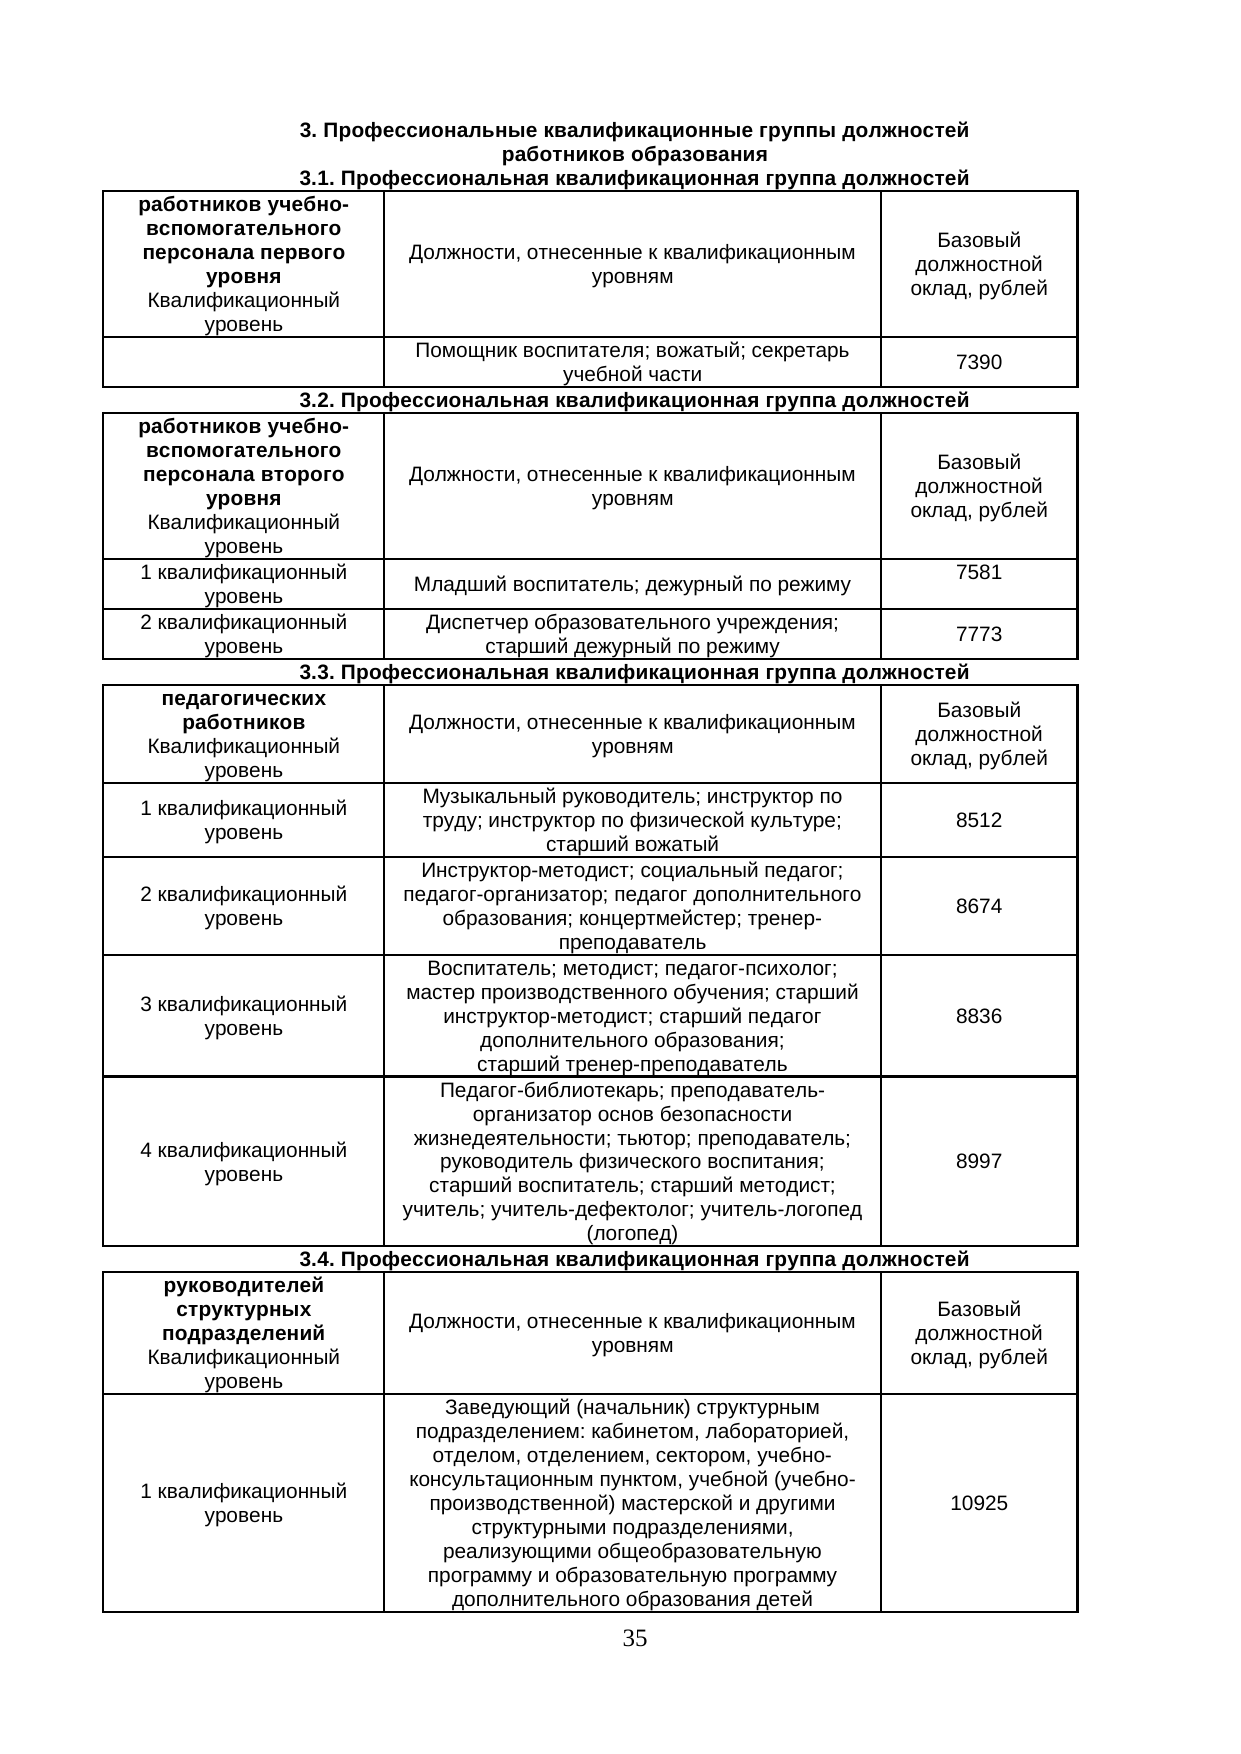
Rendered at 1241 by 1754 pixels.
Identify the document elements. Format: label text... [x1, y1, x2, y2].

table_header работников учебно-вспомогательного персонала первого уровня Квалификационный уровень [104, 192, 383, 336]
text 3.4. Профессиональная квалификационная группа должностей [89, 1247, 1181, 1271]
table_header Базовый должностной оклад, рублей [882, 1273, 1076, 1393]
table_cell Педагог-библиотекарь; преподаватель-организатор основ безопасности жизнедеятельности; тьютор; преподаватель; руководитель физического воспитания; старший воспитатель; старший методист; учитель; учитель-дефектолог; учитель-логопед (логопед) [385, 1078, 880, 1245]
table_cell 8674 [882, 858, 1076, 953]
table_header Базовый должностной оклад, рублей [882, 192, 1076, 336]
table_cell 2 квалификационный уровень [104, 858, 383, 953]
table_header Должности, отнесенные к квалификационным уровням [385, 686, 880, 782]
table_header работников учебно-вспомогательного персонала второго уровня Квалификационный уровень [104, 414, 383, 558]
table_cell Помощник воспитателя; вожатый; секретарь учебной части [385, 338, 880, 386]
table_header Должности, отнесенные к квалификационным уровням [385, 414, 880, 558]
text 3.2. Профессиональная квалификационная группа должностей [89, 388, 1181, 412]
table_header Базовый должностной оклад, рублей [882, 414, 1076, 558]
table_header Базовый должностной оклад, рублей [882, 686, 1076, 782]
table_cell 7581 [882, 560, 1076, 608]
table_cell Воспитатель; методист; педагог-психолог; мастер производственного обучения; старший инструктор-методист; старший педагог дополнительного образования; старший тренер-преподаватель [385, 956, 880, 1075]
table_cell Заведующий (начальник) структурным подразделением: кабинетом, лабораторией, отделом, отделением, сектором, учебно-консультационным пунктом, учебной (учебно-производственной) мастерской и другими структурными подразделениями, реализующими общеобразовательную программу и образовательную программу дополнительного образования детей [385, 1395, 880, 1611]
text 3.1. Профессиональная квалификационная группа должностей [89, 166, 1181, 190]
table_cell 7773 [882, 610, 1076, 658]
table_cell 4 квалификационный уровень [104, 1078, 383, 1245]
text 3.3. Профессиональная квалификационная группа должностей [89, 660, 1181, 684]
table_header педагогических работников Квалификационный уровень [104, 686, 383, 782]
table_cell 8512 [882, 784, 1076, 856]
table_cell Музыкальный руководитель; инструктор по труду; инструктор по физической культуре; старший вожатый [385, 784, 880, 856]
table_header Должности, отнесенные к квалификационным уровням [385, 1273, 880, 1393]
table_cell Младший воспитатель; дежурный по режиму [385, 560, 880, 608]
table_cell Инструктор-методист; социальный педагог; педагог-организатор; педагог дополнительного образования; концертмейстер; тренер-преподаватель [385, 858, 880, 953]
table_cell 2 квалификационный уровень [104, 610, 383, 658]
table_cell 10925 [882, 1395, 1076, 1611]
table_header руководителей структурных подразделений Квалификационный уровень [104, 1273, 383, 1393]
table_cell 1 квалификационный уровень [104, 1395, 383, 1611]
table_cell Диспетчер образовательного учреждения; старший дежурный по режиму [385, 610, 880, 658]
table_cell 8836 [882, 956, 1076, 1075]
table_cell 1 квалификационный уровень [104, 784, 383, 856]
text 3. Профессиональные квалификационные группы должностей [89, 118, 1181, 142]
table_cell 1 квалификационный уровень [104, 560, 383, 608]
table_cell 3 квалификационный уровень [104, 956, 383, 1075]
table_header Должности, отнесенные к квалификационным уровням [385, 192, 880, 336]
table_cell [104, 338, 383, 386]
text работников образования [89, 142, 1181, 166]
table_cell 8997 [882, 1078, 1076, 1245]
table_cell 7390 [882, 338, 1076, 386]
